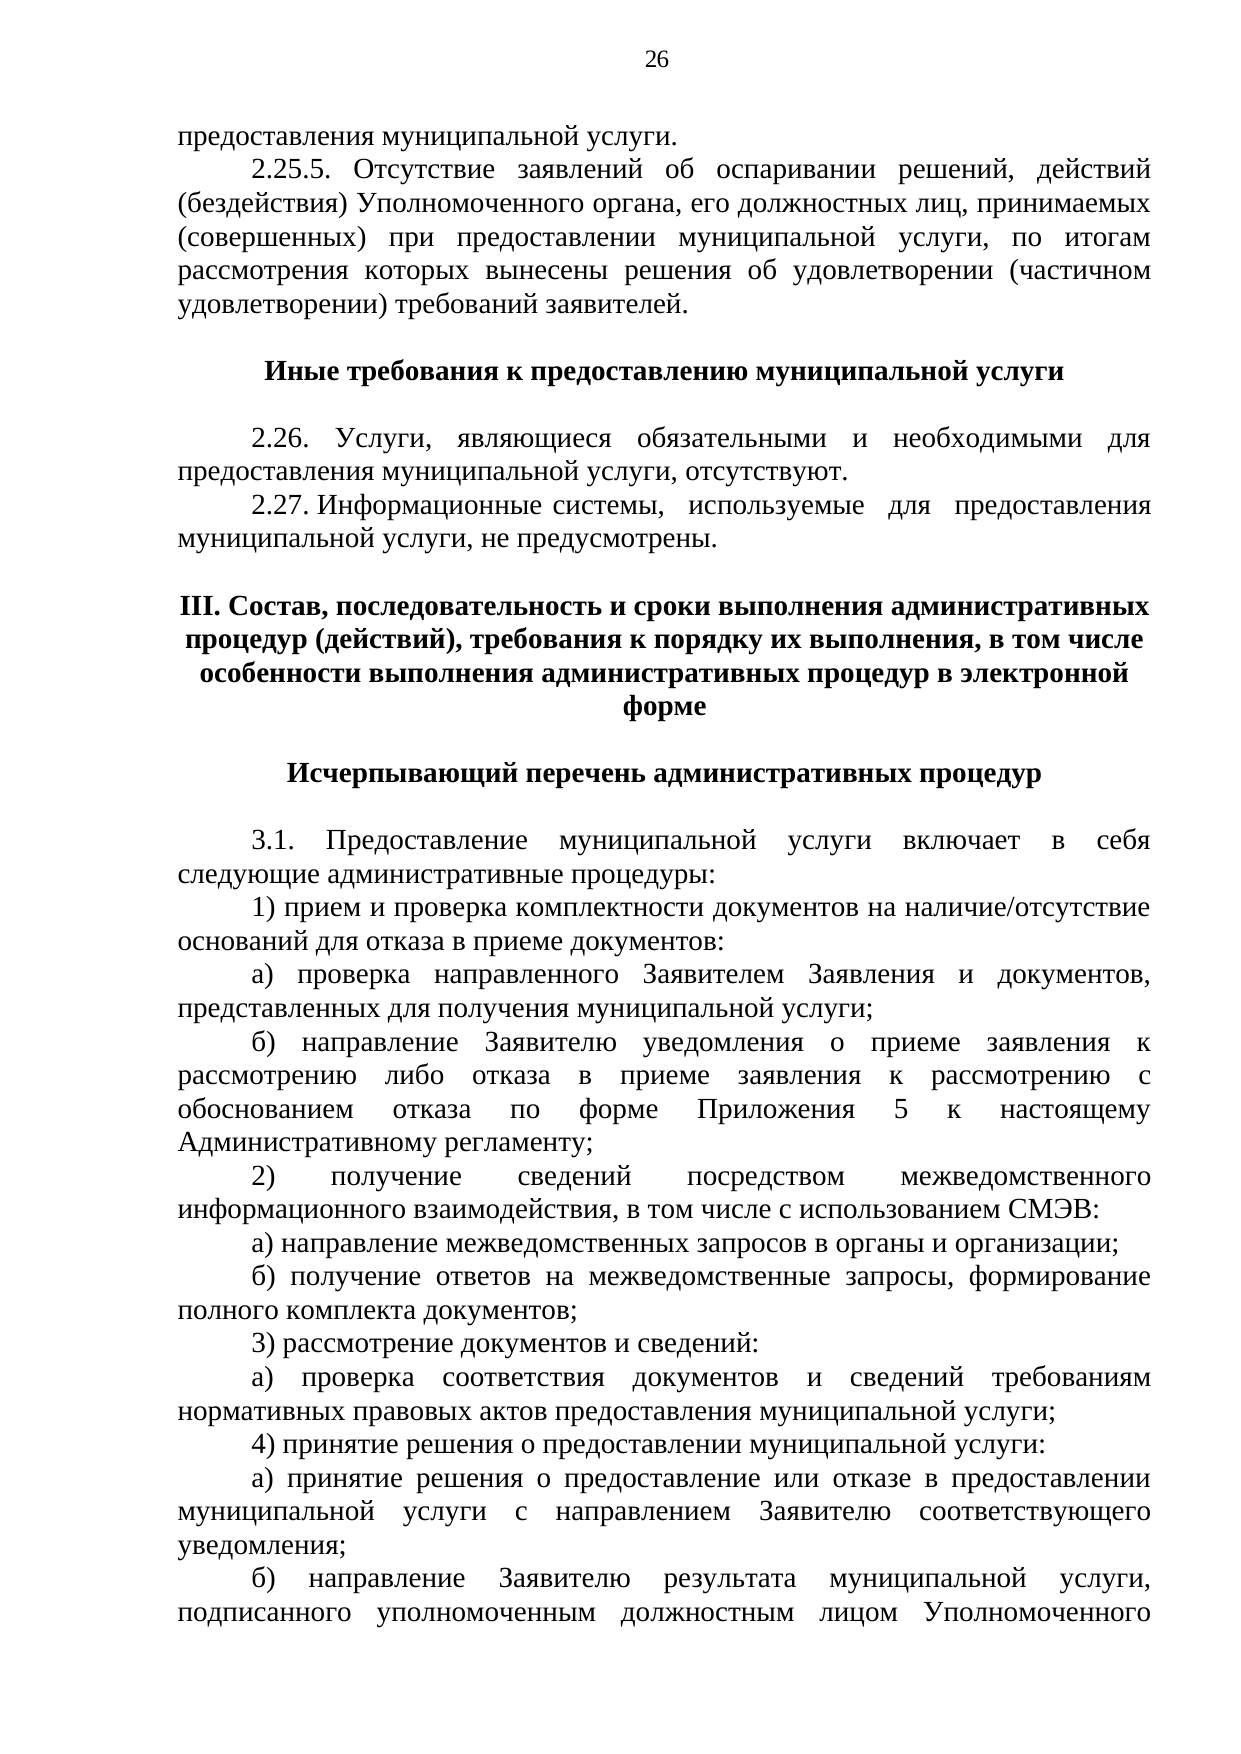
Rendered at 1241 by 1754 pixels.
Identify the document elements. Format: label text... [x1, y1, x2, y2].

text Иные требования к предоставлению муниципальной услуги [177, 353, 1152, 386]
text 3.1. Предоставление муниципальной услуги включает в себя следующие административные процедуры: [177, 822, 1152, 889]
text III. Состав, последовательность и сроки выполнения административных процедур (действий), требования к порядку их выполнения, в том числе особенности выполнения административных процедур в электронной форме [177, 588, 1152, 722]
text 3) рассмотрение документов и сведений: [177, 1326, 1152, 1359]
text б) получение ответов на межведомственные запросы, формирование полного комплекта документов; [177, 1258, 1152, 1326]
text 2.27. Информационные системы, используемые для предоставления муниципальной услуги, не предусмотрены. [177, 487, 1152, 554]
text а) принятие решения о предоставление или отказе в предоставлении муниципальной услуги с направлением Заявителю соответствующего уведомления; [177, 1460, 1152, 1560]
text а) проверка соответствия документов и сведений требованиям нормативных правовых актов предоставления муниципальной услуги; [177, 1359, 1152, 1426]
text а) проверка направленного Заявителем Заявления и документов, представленных для получения муниципальной услуги; [177, 957, 1152, 1024]
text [177, 118, 1152, 152]
text 1) прием и проверка комплектности документов на наличие/отсутствие оснований для отказа в приеме документов: [177, 889, 1152, 957]
text 2.26. Услуги, являющиеся обязательными и необходимыми для предоставления муниципальной услуги, отсутствуют. [177, 420, 1152, 487]
text 2.25.5. Отсутствие заявлений об оспаривании решений, действий (бездействия) Уполномоченного органа, его должностных лиц, принимаемых (совершенных) при предоставлении муниципальной услуги, по итогам рассмотрения которых вынесены решения об удовлетворении (частичном удовлетворении) требований заявителей. [177, 152, 1152, 319]
text Исчерпывающий перечень административных процедур [177, 755, 1152, 789]
text а) направление межведомственных запросов в органы и организации; [177, 1225, 1152, 1258]
text б) направление Заявителю уведомления о приеме заявления к рассмотрению либо отказа в приеме заявления к рассмотрению с обоснованием отказа по форме Приложения 5 к настоящему Административному регламенту; [177, 1024, 1152, 1158]
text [177, 1560, 1152, 1627]
text 4) принятие решения о предоставлении муниципальной услуги: [177, 1426, 1152, 1460]
text 2) получение сведений посредством межведомственного информационного взаимодействия, в том числе с использованием СМЭВ: [177, 1158, 1152, 1225]
